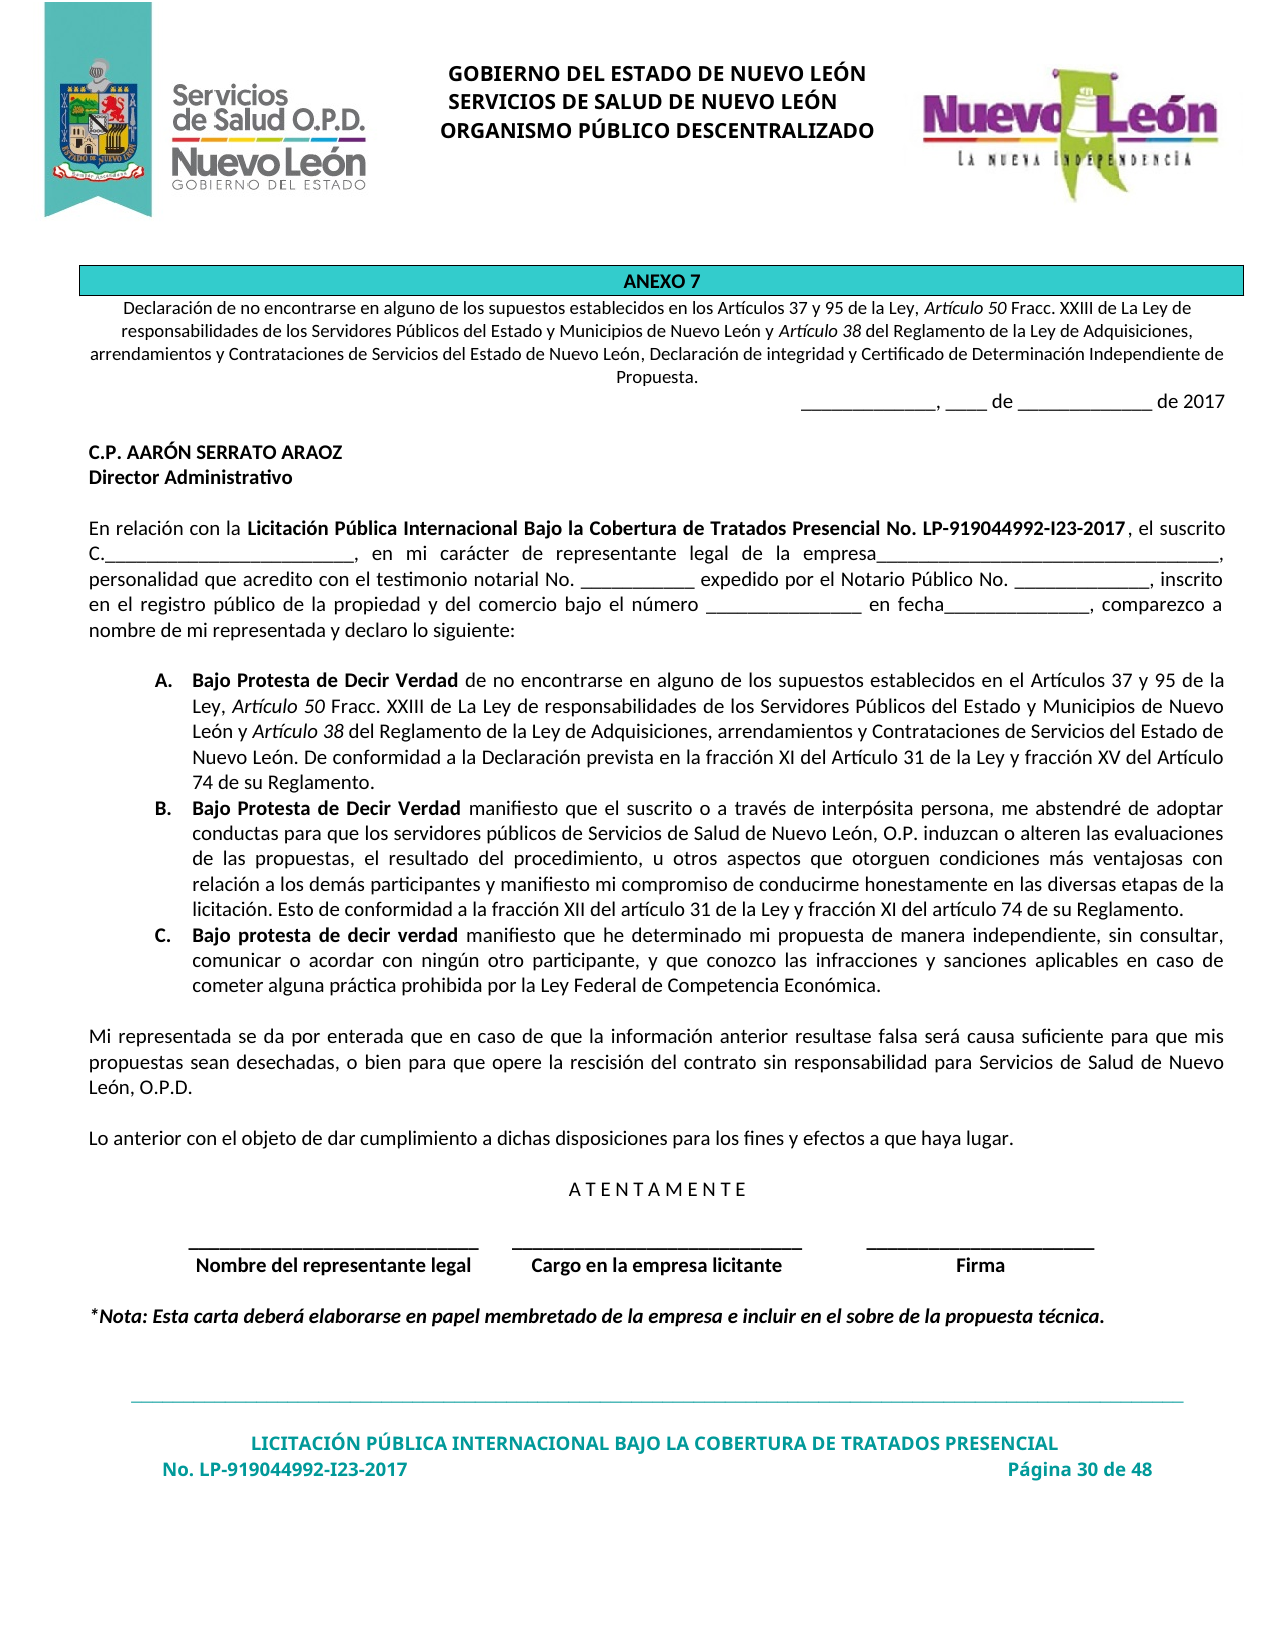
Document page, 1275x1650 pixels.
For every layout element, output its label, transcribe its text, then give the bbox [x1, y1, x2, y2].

list Bajo Protesta de Decir Verdad de no encontrarse en alguno de los supuestos establecidos en el Artículos 37 y 95 de la Ley, Artículo 50 Fracc. XXIII de La Ley de responsabilidades de los Servidores Públicos del Estado y Municipios de Nuevo León y Artículo 38 del Reglamento de la Ley de Adquisiciones, arrendamientos y Contrataciones de Servicios del Estado de Nuevo León. De conformidad a la Declaración prevista en la fracción XI del Artículo 31 de la Ley y fracción XV del Artículo 74 de su Reglamento. [154, 668, 1226, 795]
table_header ______________________ Firma [819, 1227, 1142, 1278]
text A T E N T A M E N T E [89, 1176, 1226, 1201]
table_header ____________________________ Nombre del representante legal [172, 1227, 495, 1278]
table_header ____________________________ Cargo en la empresa licitante [495, 1227, 819, 1278]
text En relación con la Licitación Pública Internacional Bajo la Cobertura de Tratados Presencial No. LP-919044992-I23-2017, el suscrito C.________________________, en mi carácter de representante legal de la empresa_________________________________, personalidad que acredito con el testimonio notarial No. ___________ expedido por el Notario Público No. _____________, inscrito en el registro público de la propiedad y del comercio bajo el número _______________ en fecha______________, comparezco a nombre de mi representada y declaro lo siguiente: [89, 515, 1226, 642]
picture [15, 2, 1249, 229]
list Bajo protesta de decir verdad manifiesto que he determinado mi propuesta de manera independiente, sin consultar, comunicar o acordar con ningún otro participante, y que conozco las infracciones y sanciones aplicables en caso de cometer alguna práctica prohibida por la Ley Federal de Competencia Económica. [154, 922, 1226, 998]
text *Nota: Esta carta deberá elaborarse en papel membretado de la empresa e incluir en el sobre de la propuesta técnica. [89, 1303, 1226, 1328]
text Lo anterior con el objeto de dar cumplimiento a dichas disposiciones para los fines y efectos a que haya lugar. [89, 1125, 1226, 1151]
text C.P. AARÓN SERRATO ARAOZ [89, 439, 1226, 464]
text ANEXO 7 [80, 266, 1243, 295]
text Mi representada se da por enterada que en caso de que la información anterior resultase falsa será causa suficiente para que mis propuestas sean desechadas, o bien para que opere la rescisión del contrato sin responsabilidad para Servicios de Salud de Nuevo León, O.P.D. [89, 1023, 1226, 1100]
list Bajo Protesta de Decir Verdad manifiesto que el suscrito o a través de interpósita persona, me abstendré de adoptar conductas para que los servidores públicos de Servicios de Salud de Nuevo León, O.P. induzcan o alteren las evaluaciones de las propuestas, el resultado del procedimiento, u otros aspectos que otorguen condiciones más ventajosas con relación a los demás participantes y manifiesto mi compromiso de conducirme honestamente en las diversas etapas de la licitación. Esto de conformidad a la fracción XII del artículo 31 de la Ley y fracción XI del artículo 74 de su Reglamento. [154, 795, 1226, 922]
text Declaración de no encontrarse en alguno de los supuestos establecidos en los Artículos 37 y 95 de la Ley, Artículo 50 Fracc. XXIII de La Ley de responsabilidades de los Servidores Públicos del Estado y Municipios de Nuevo León y Artículo 38 del Reglamento de la Ley de Adquisiciones, arrendamientos y Contrataciones de Servicios del Estado de Nuevo León, Declaración de integridad y Certificado de Determinación Independiente de Propuesta. [89, 296, 1226, 388]
text Director Administrativo [89, 464, 1226, 490]
text _____________, ____ de _____________ de 2017 [89, 388, 1226, 413]
